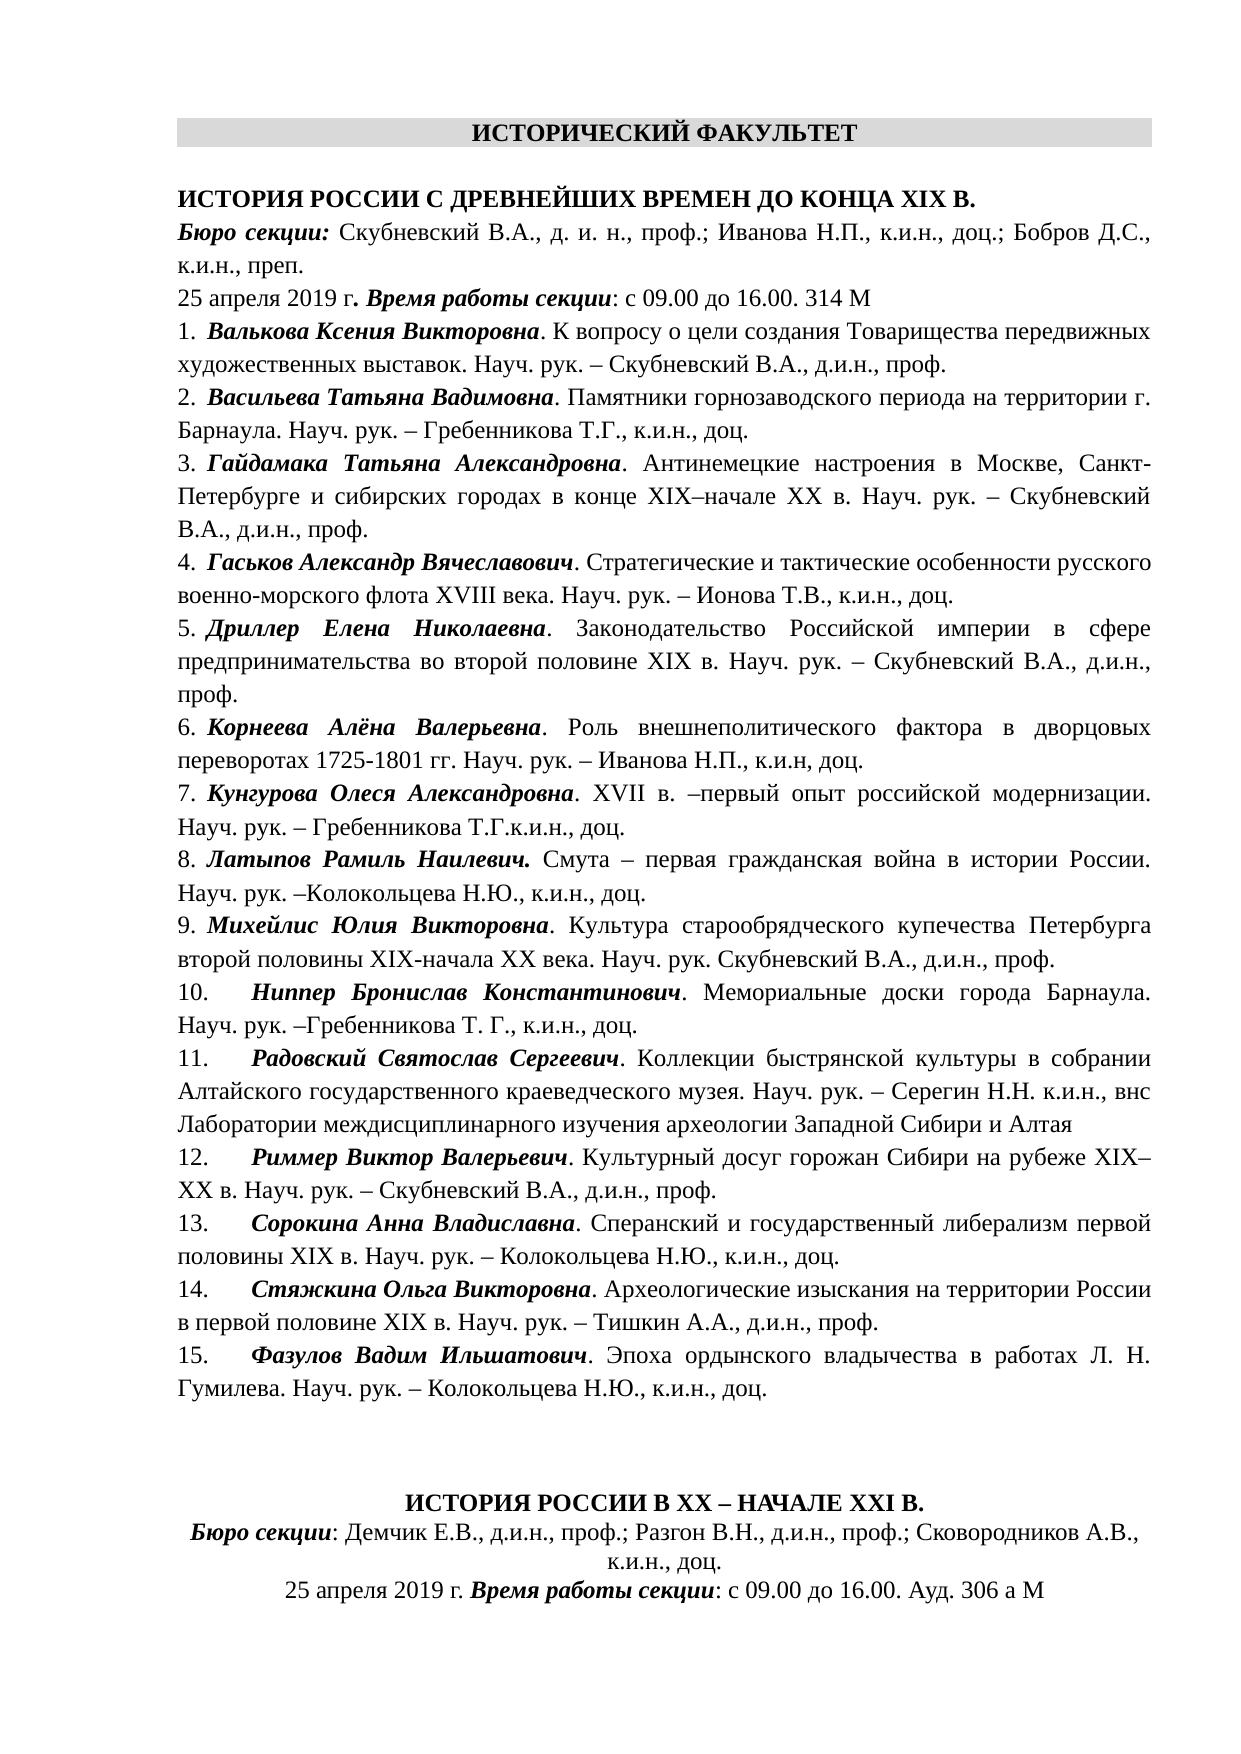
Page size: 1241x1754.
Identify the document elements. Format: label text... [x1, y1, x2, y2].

list Стяжкина Ольга Викторовна. Археологические изыскания на территории России в первой половине XIX в. Науч. рук. – Тишкин А.А., д.и.н., проф. [177, 1274, 1152, 1336]
list Риммер Виктор Валерьевич. Культурный досуг горожан Сибири на рубеже XIX–XX в. Науч. рук. – Скубневский В.А., д.и.н., проф. [177, 1142, 1152, 1203]
list Гайдамака Татьяна Александровна. Антинемецкие настроения в Москве, Санкт-Петербурге и сибирских городах в конце XIX–начале XX в. Науч. рук. – Скубневский В.А., д.и.н., проф. [177, 448, 1152, 543]
list Дриллер Елена Николаевна. Законодательство Российской империи в сфере предпринимательства во второй половине XIX в. Науч. рук. – Скубневский В.А., д.и.н., проф. [177, 613, 1152, 708]
list Васильева Татьяна Вадимовна. Памятники горнозаводского периода на территории г. Барнаула. Науч. рук. – Гребенникова Т.Г., к.и.н., доц. [177, 382, 1152, 444]
list Валькова Ксения Викторовна. К вопросу о цели создания Товарищества передвижных художественных выставок. Науч. рук. – Скубневский В.А., д.и.н., проф. [177, 316, 1152, 378]
list Сорокина Анна Владиславна. Сперанский и государственный либерализм первой половины XIX в. Науч. рук. – Колокольцева Н.Ю., к.и.н., доц. [177, 1208, 1152, 1269]
text Бюро секции: Демчик Е.В., д.и.н., проф.; Разгон В.Н., д.и.н., проф.; Сковородников А.В., к.и.н., доц. [177, 1517, 1152, 1575]
list Гаськов Александр Вячеславович. Стратегические и тактические особенности русского военно-морского флота XVIII века. Науч. рук. – Ионова Т.В., к.и.н., доц. [177, 547, 1152, 609]
list Ниппер Бронислав Константинович. Мемориальные доски города Барнаула. Науч. рук. –Гребенникова Т. Г., к.и.н., доц. [177, 977, 1152, 1038]
list Радовский Святослав Сергеевич. Коллекции быстрянской культуры в собрании Алтайского государственного краеведческого музея. Науч. рук. – Серегин Н.Н. к.и.н., внс Лаборатории междисциплинарного изучения археологии Западной Сибири и Алтая [177, 1043, 1152, 1137]
list 25 апреля 2019 г. Время работы секции: с 09.00 до 16.00. 314 М [177, 283, 1152, 312]
list ИСТОРИЧЕСКИЙ ФАКУЛЬТЕТ [177, 118, 1152, 147]
list Кунгурова Олеся Александровна. XVII в. –первый опыт российской модернизации. Науч. рук. – Гребенникова Т.Г.к.и.н., доц. [177, 778, 1152, 840]
list Михейлис Юлия Викторовна. Культура старообрядческого купечества Петербурга второй половины XIX-начала ХХ века. Науч. рук. Скубневский В.А., д.и.н., проф. [177, 911, 1152, 972]
text 25 апреля 2019 г. Время работы секции: с 09.00 до 16.00. Ауд. 306 а М [177, 1575, 1152, 1603]
list ИСТОРИЯ РОССИИ С ДРЕВНЕЙШИХ ВРЕМЕН ДО КОНЦА XIX В. [177, 184, 1152, 213]
list Корнеева Алёна Валерьевна. Роль внешнеполитического фактора в дворцовых переворотах 1725-1801 гг. Науч. рук. – Иванова Н.П., к.и.н, доц. [177, 712, 1152, 774]
list Фазулов Вадим Ильшатович. Эпоха ордынского владычества в работах Л. Н. Гумилева. Науч. рук. – Колокольцева Н.Ю., к.и.н., доц. [177, 1340, 1152, 1402]
text ИСТОРИЯ РОССИИ В ХХ – НАЧАЛЕ XXI В. [177, 1488, 1152, 1517]
list Латыпов Рамиль Наилевич. Смута – первая гражданская война в истории России. Науч. рук. –Колокольцева Н.Ю., к.и.н., доц. [177, 844, 1152, 906]
list Бюро секции: Скубневский В.А., д. и. н., проф.; Иванова Н.П., к.и.н., доц.; Бобров Д.С., к.и.н., преп. [177, 217, 1152, 279]
